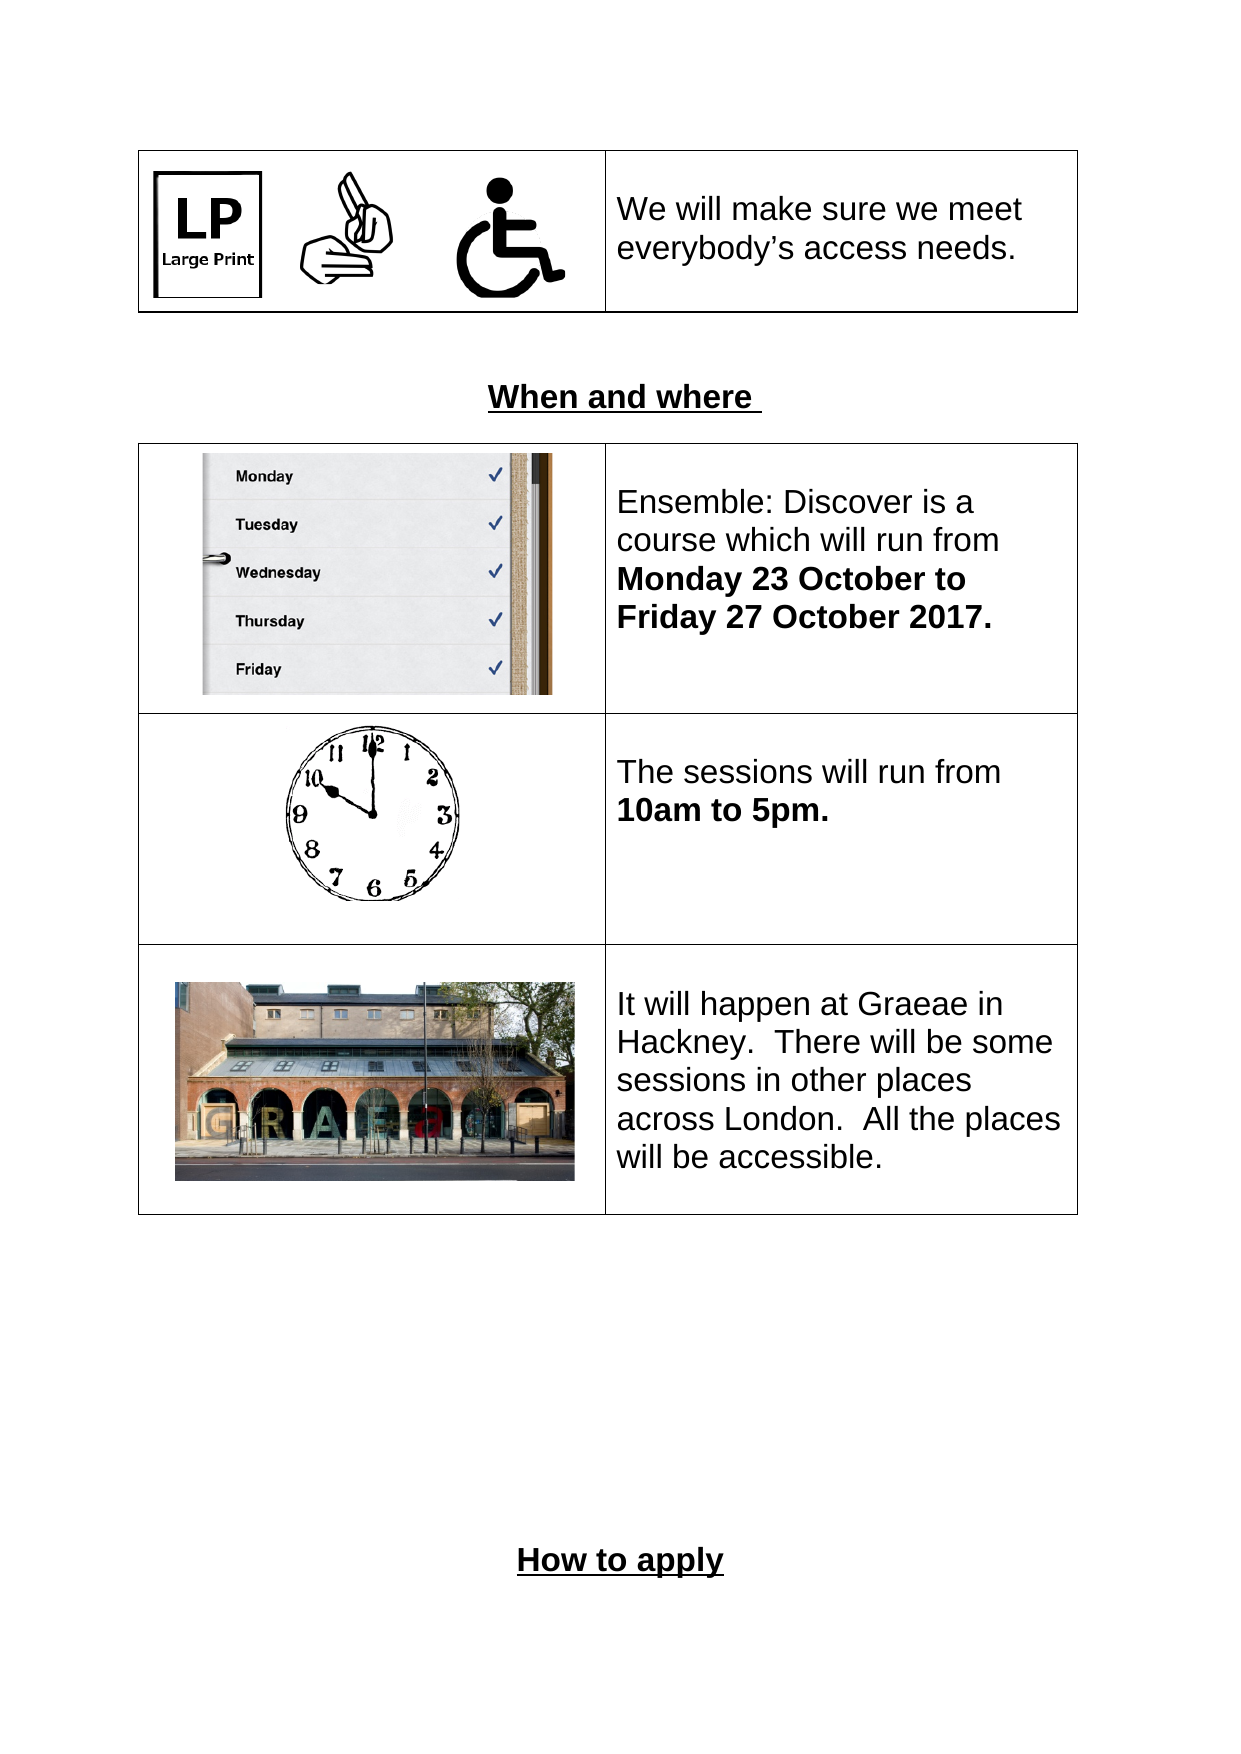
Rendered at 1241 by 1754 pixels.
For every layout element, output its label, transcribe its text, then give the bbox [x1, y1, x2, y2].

table_cell It will happen at Graeae in Hackney. There will be some sessions in other places across London. All the places will be accessible. [606, 945, 1077, 1214]
picture [202, 453, 553, 695]
picture [285, 725, 460, 901]
table_cell [139, 945, 605, 1214]
table_header Ensemble: Discover is a course which will run from Monday 23 October to Friday 27 October 2017. [606, 444, 1077, 712]
table_cell We will make sure we meet everybody’s access needs. [606, 151, 1077, 311]
text How to apply [150, 1540, 1090, 1579]
picture [300, 171, 403, 285]
table_header [139, 444, 605, 712]
table_cell [139, 151, 605, 311]
picture [153, 171, 263, 297]
picture [175, 982, 575, 1180]
table_cell [139, 714, 605, 944]
text When and where [150, 377, 1090, 416]
picture [456, 177, 566, 296]
table_cell The sessions will run from 10am to 5pm. [606, 714, 1077, 944]
